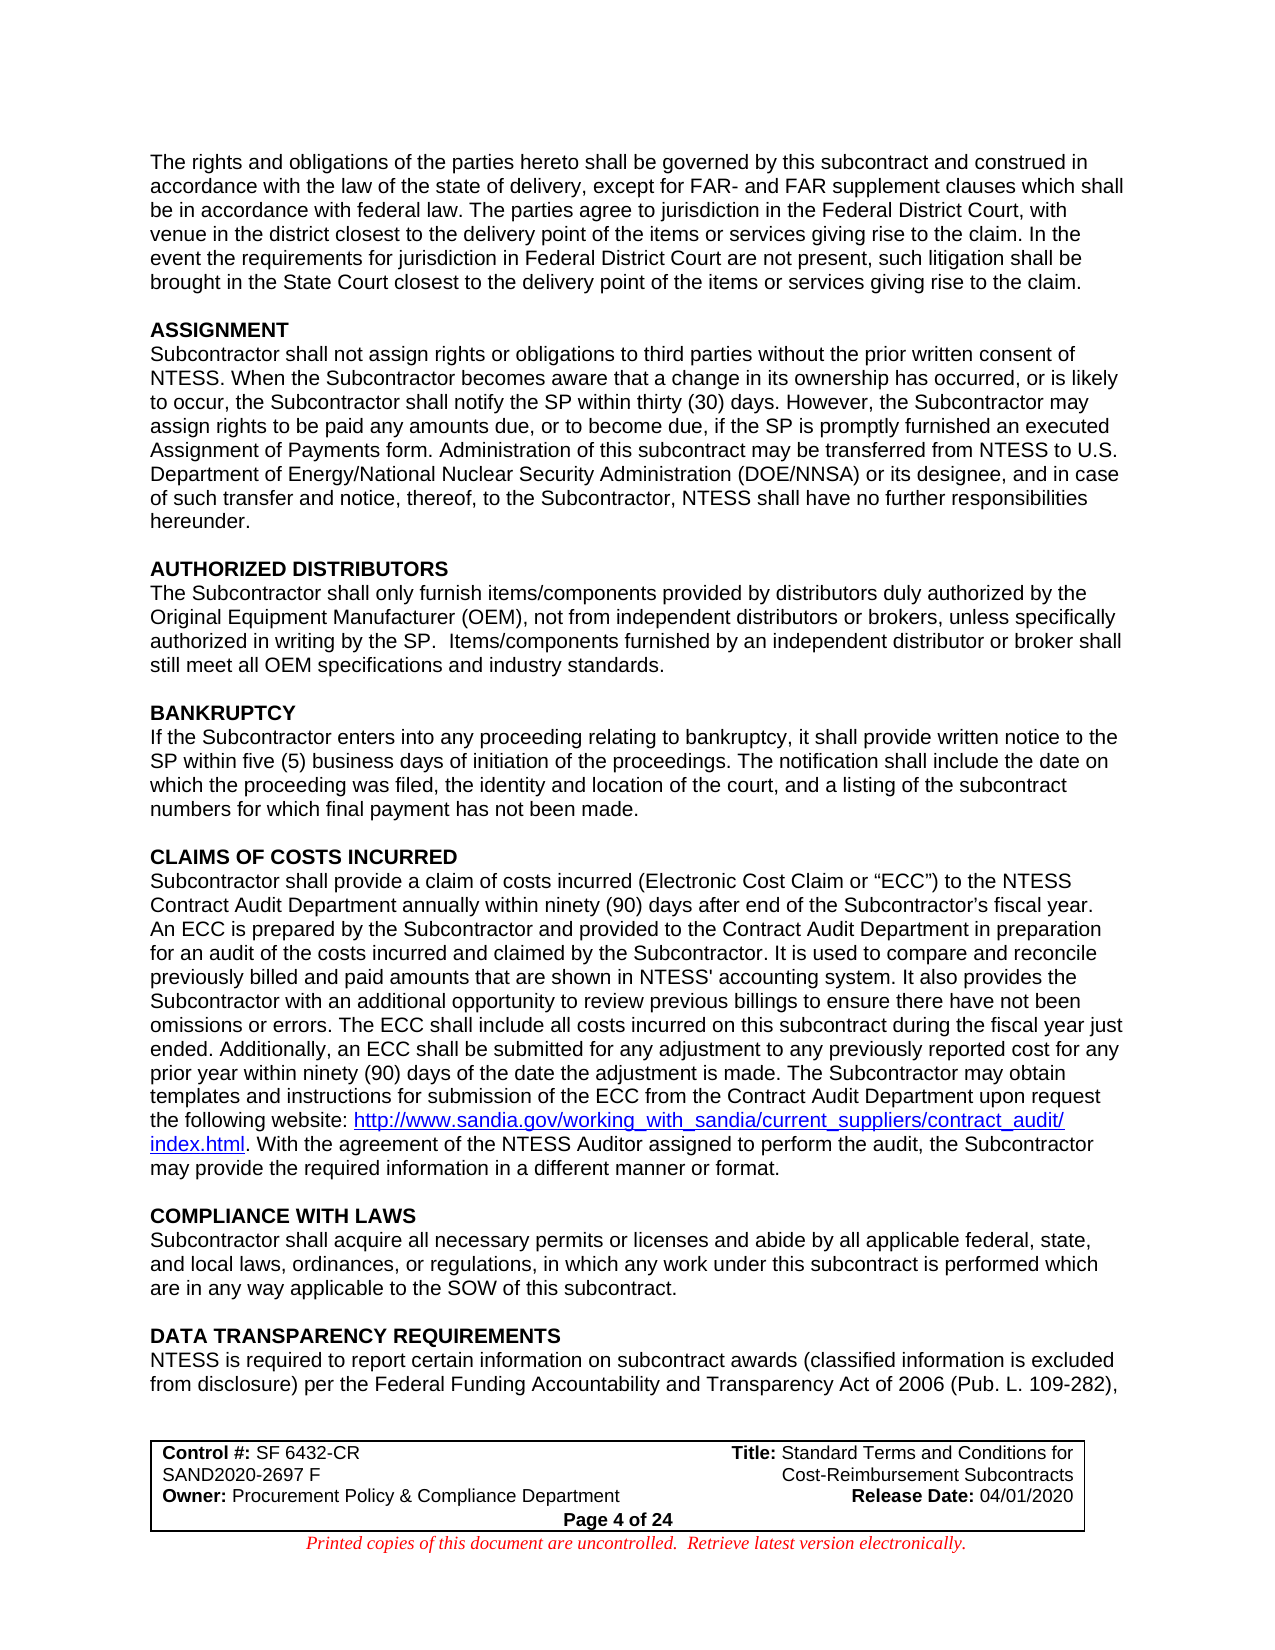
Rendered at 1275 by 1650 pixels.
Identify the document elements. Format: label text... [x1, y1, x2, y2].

text The rights and obligations of the parties hereto shall be governed by this subcontract and construed in accordance with the law of the state of delivery, except for FAR- and FAR supplement clauses which shall be in accordance with federal law. The parties agree to jurisdiction in the Federal District Court, with venue in the district closest to the delivery point of the items or services giving rise to the claim. In the event the requirements for jurisdiction in Federal District Court are not present, such litigation shall be brought in the State Court closest to the delivery point of the items or services giving rise to the claim. [150, 150, 1125, 294]
subtitle ASSIGNMENT [150, 318, 1125, 342]
text Subcontractor shall not assign rights or obligations to third parties without the prior written consent of NTESS. When the Subcontractor becomes aware that a change in its ownership has occurred, or is likely to occur, the Subcontractor shall notify the SP within thirty (30) days. However, the Subcontractor may assign rights to be paid any amounts due, or to become due, if the SP is promptly furnished an executed Assignment of Payments form. Administration of this subcontract may be transferred from NTESS to U.S. Department of Energy/National Nuclear Security Administration (DOE/NNSA) or its designee, and in case of such transfer and notice, thereof, to the Subcontractor, NTESS shall have no further responsibilities hereunder. [150, 342, 1125, 533]
subtitle BANKRUPTCY [150, 701, 1125, 725]
text If the Subcontractor enters into any proceeding relating to bankruptcy, it shall provide written notice to the SP within five (5) business days of initiation of the proceedings. The notification shall include the date on which the proceeding was filed, the identity and location of the court, and a listing of the subcontract numbers for which final payment has not been made. [150, 725, 1125, 821]
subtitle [150, 1348, 1125, 1396]
text Subcontractor shall acquire all necessary permits or licenses and abide by all applicable federal, state, and local laws, ordinances, or regulations, in which any work under this subcontract is performed which are in any way applicable to the SOW of this subcontract. [150, 1228, 1125, 1300]
subtitle DATA TRANSPARENCY REQUIREMENTS [150, 1324, 1125, 1348]
text Subcontractor shall provide a claim of costs incurred (Electronic Cost Claim or “ECC”) to the NTESS Contract Audit Department annually within ninety (90) days after end of the Subcontractor’s fiscal year. An ECC is prepared by the Subcontractor and provided to the Contract Audit Department in preparation for an audit of the costs incurred and claimed by the Subcontractor. It is used to compare and reconcile previously billed and paid amounts that are shown in NTESS' accounting system. It also provides the Subcontractor with an additional opportunity to review previous billings to ensure there have not been omissions or errors. The ECC shall include all costs incurred on this subcontract during the fiscal year just ended. Additionally, an ECC shall be submitted for any adjustment to any previously reported cost for any prior year within ninety (90) days of the date the adjustment is made. The Subcontractor may obtain templates and instructions for submission of the ECC from the Contract Audit Department upon request the following website: http://www.sandia.gov/working_with_sandia/current_suppliers/contract_audit/index.html. With the agreement of the NTESS Auditor assigned to perform the audit, the Subcontractor may provide the required information in a different manner or format. [150, 869, 1125, 1180]
subtitle CLAIMS OF COSTS INCURRED [150, 845, 1125, 869]
subtitle COMPLIANCE WITH LAWS [150, 1204, 1125, 1228]
text The Subcontractor shall only furnish items/components provided by distributors duly authorized by the Original Equipment Manufacturer (OEM), not from independent distributors or brokers, unless specifically authorized in writing by the SP. Items/components furnished by an independent distributor or broker shall still meet all OEM specifications and industry standards. [150, 581, 1125, 677]
subtitle AUTHORIZED DISTRIBUTORS [150, 557, 1125, 581]
